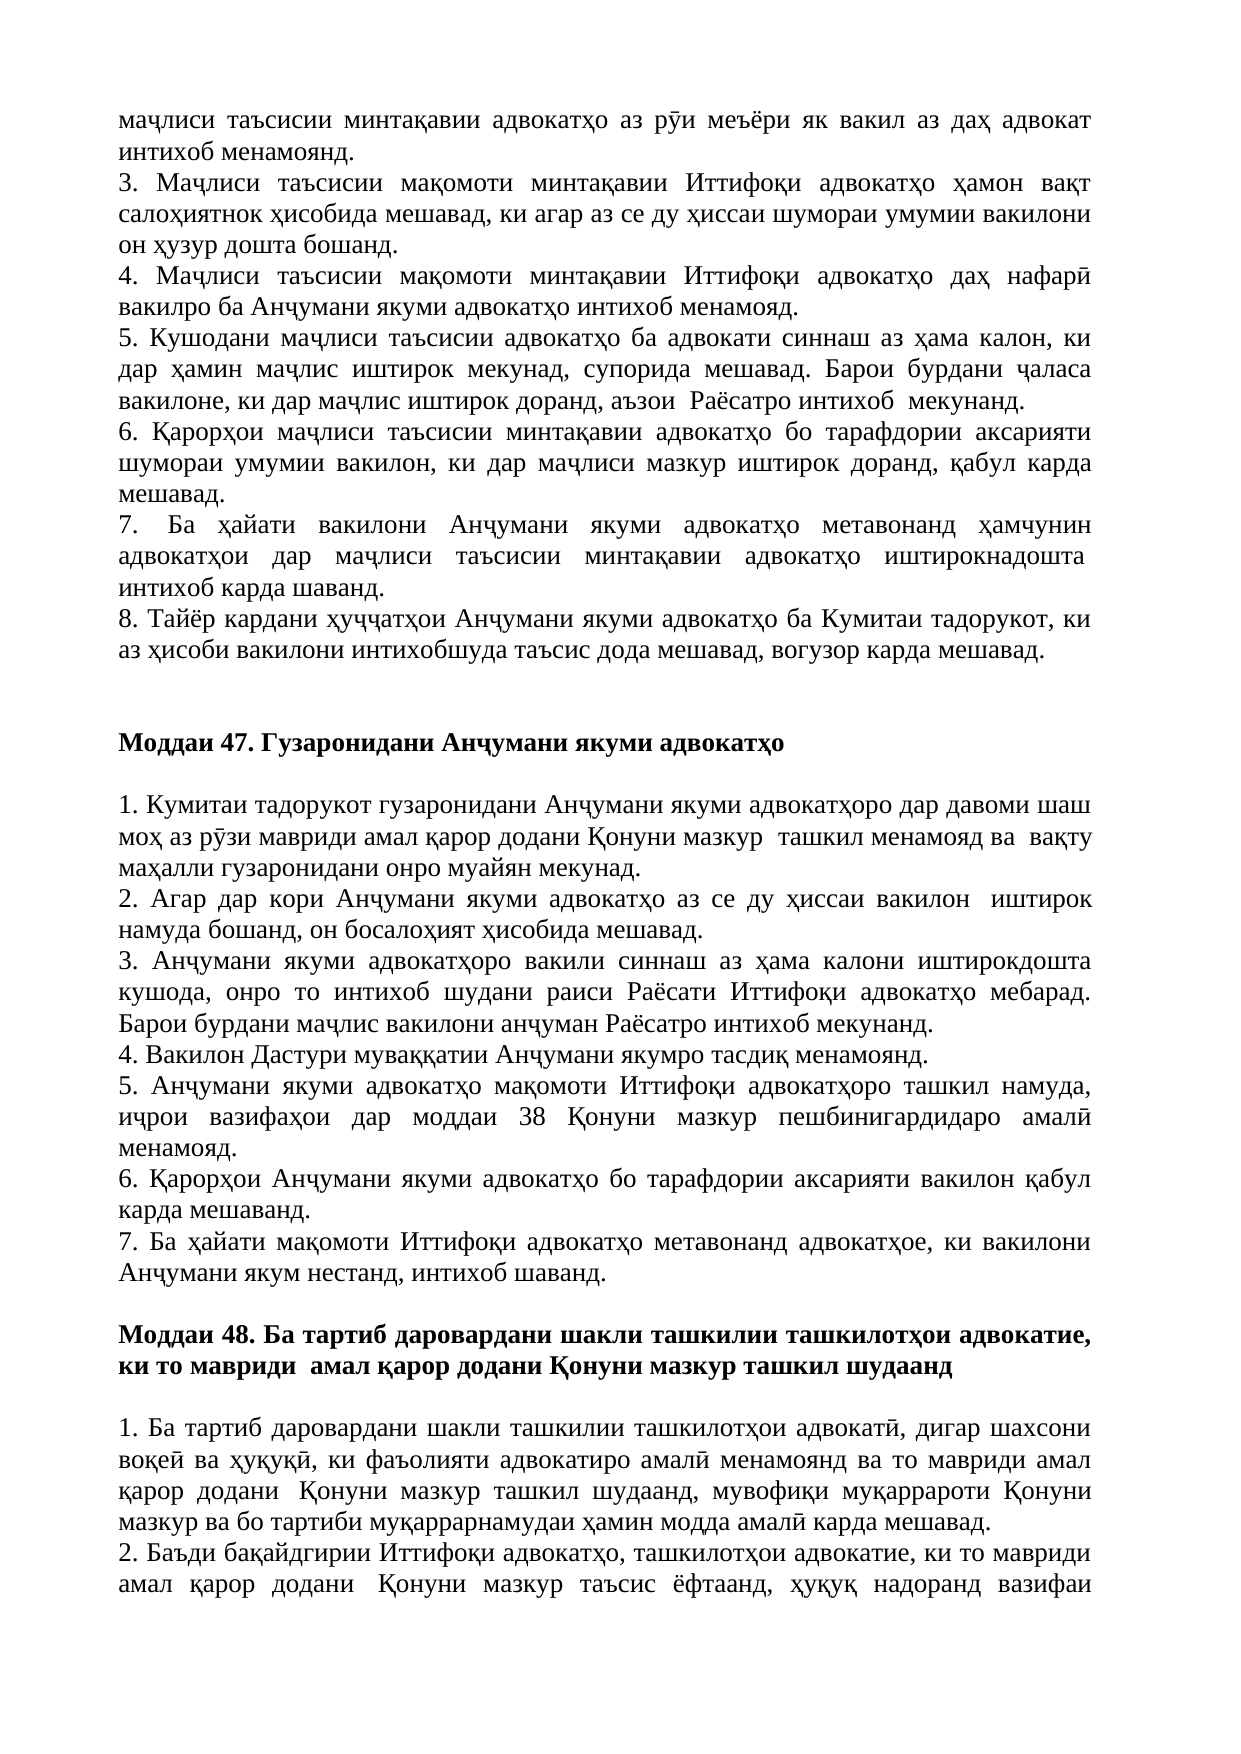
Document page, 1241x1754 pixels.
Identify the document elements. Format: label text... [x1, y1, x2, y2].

text 3. Анҷумани якуми адвокатҳоро вакили синнаш аз ҳама калони иштирокдошта кушода, онро то интихоб шудани раиси Раёсати Иттифоқи адвокатҳо мебарад. Барои бурдани маҷлис вакилони анҷуман Раёсатро интихоб мекунанд. [118, 944, 1093, 1038]
text 4. Вакилон Дастури муваққатии Анҷумани якумро тасдиқ менамоянд. [118, 1038, 1093, 1069]
text 5. Кушодани маҷлиси таъсисии адвокатҳо ба адвокати синнаш аз ҳама калон, ки дар ҳамин маҷлис иштирок мекунад, супорида мешавад. Барои бурдани ҷаласа вакилоне, ки дар маҷлис иштирок доранд, аъзои Раёсатро интихоб мекунанд. [118, 321, 1093, 415]
text 7. Ба ҳайати вакилони Анҷумани якуми адвокатҳо метавонанд ҳамчунин адвокатҳои дар маҷлиси таъсисии минтақавии адвокатҳо иштирокнадошта интихоб карда шаванд. [118, 508, 1093, 602]
text 1. Кумитаи тадорукот гузаронидани Анҷумани якуми адвокатҳоро дар давоми шаш моҳ аз рӯзи мавриди амал қарор додани Қонуни мазкур ташкил менамояд ва вақту маҳалли гузаронидани онро муайян мекунад. [118, 789, 1093, 882]
text 2. Агар дар кори Анҷумани якуми адвокатҳо аз се ду ҳиссаи вакилон иштирок намуда бошанд, он босалоҳият ҳисобида мешавад. [118, 882, 1093, 944]
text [118, 1536, 1093, 1598]
text 7. Ба ҳайати мақомоти Иттифоқи адвокатҳо метавонанд адвокатҳое, ки вакилони Анҷумани якум нестанд, интихоб шаванд. [118, 1225, 1093, 1287]
text 5. Анҷумани якуми адвокатҳо мақомоти Иттифоқи адвокатҳоро ташкил намуда, иҷрои вазифаҳои дар моддаи 38 Қонуни мазкур пешбинигардидаро амалӣ менамояд. [118, 1069, 1093, 1162]
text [118, 103, 1093, 166]
text 3. Маҷлиси таъсисии мақомоти минтақавии Иттифоқи адвокатҳо ҳамон вақт салоҳиятнок ҳисобида мешавад, ки агар аз се ду ҳиссаи шумораи умумии вакилони он ҳузур дошта бошанд. [118, 166, 1093, 259]
text 1. Ба тартиб даровардани шакли ташкилии ташкилотҳои адвокатӣ, дигар шахсони воқеӣ ва ҳуқуқӣ, ки фаъолияти адвокатиро амалӣ менамоянд ва то мавриди амал қарор додани Қонуни мазкур ташкил шудаанд, мувофиқи муқаррароти Қонуни мазкур ва бо тартиби муқаррарнамудаи ҳамин модда амалӣ карда мешавад. [118, 1412, 1093, 1536]
text 6. Қарорҳои Анҷумани якуми адвокатҳо бо тарафдории аксарияти вакилон қабул карда мешаванд. [118, 1162, 1093, 1225]
text Моддаи 47. Гузаронидани Анҷумани якуми адвокатҳо [118, 726, 1093, 757]
text Моддаи 48. Ба тартиб даровардани шакли ташкилии ташкилотҳои адвокатие, ки то мавриди амал қарор додани Қонуни мазкур ташкил шудаанд [118, 1318, 1093, 1380]
text 6. Қарорҳои маҷлиси таъсисии минтақавии адвокатҳо бо тарафдории аксарияти шумораи умумии вакилон, ки дар маҷлиси мазкур иштирок доранд, қабул карда мешавад. [118, 415, 1093, 508]
text 8. Тайёр кардани ҳуҷҷатҳои Анҷумани якуми адвокатҳо ба Кумитаи тадорукот, ки аз ҳисоби вакилони интихобшуда таъсис дода мешавад, вогузор карда мешавад. [118, 602, 1093, 664]
text 4. Маҷлиси таъсисии мақомоти минтақавии Иттифоқи адвокатҳо даҳ нафарӣ вакилро ба Анҷумани якуми адвокатҳо интихоб менамояд. [118, 259, 1093, 321]
